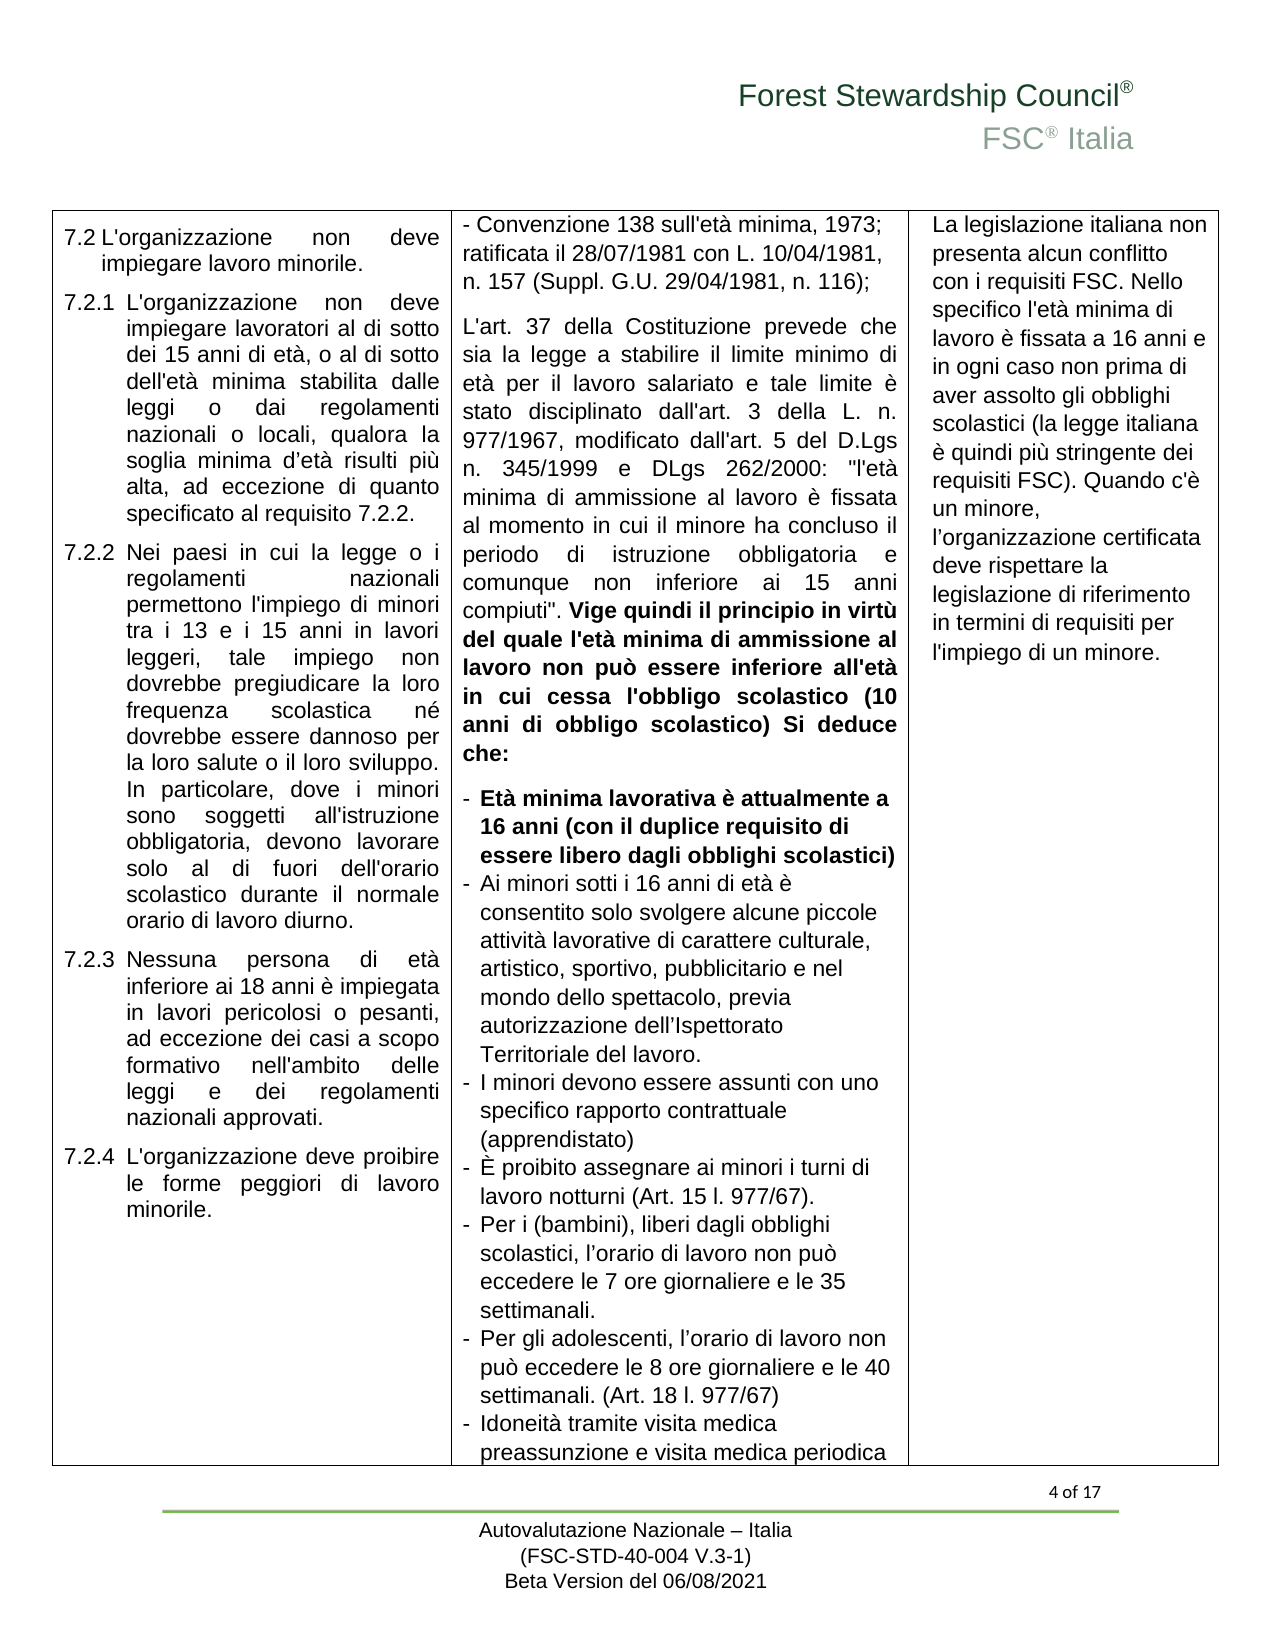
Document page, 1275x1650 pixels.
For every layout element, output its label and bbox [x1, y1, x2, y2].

table_cell [452, 211, 908, 1465]
table_cell [53, 211, 451, 1465]
table_cell [909, 211, 1218, 1465]
